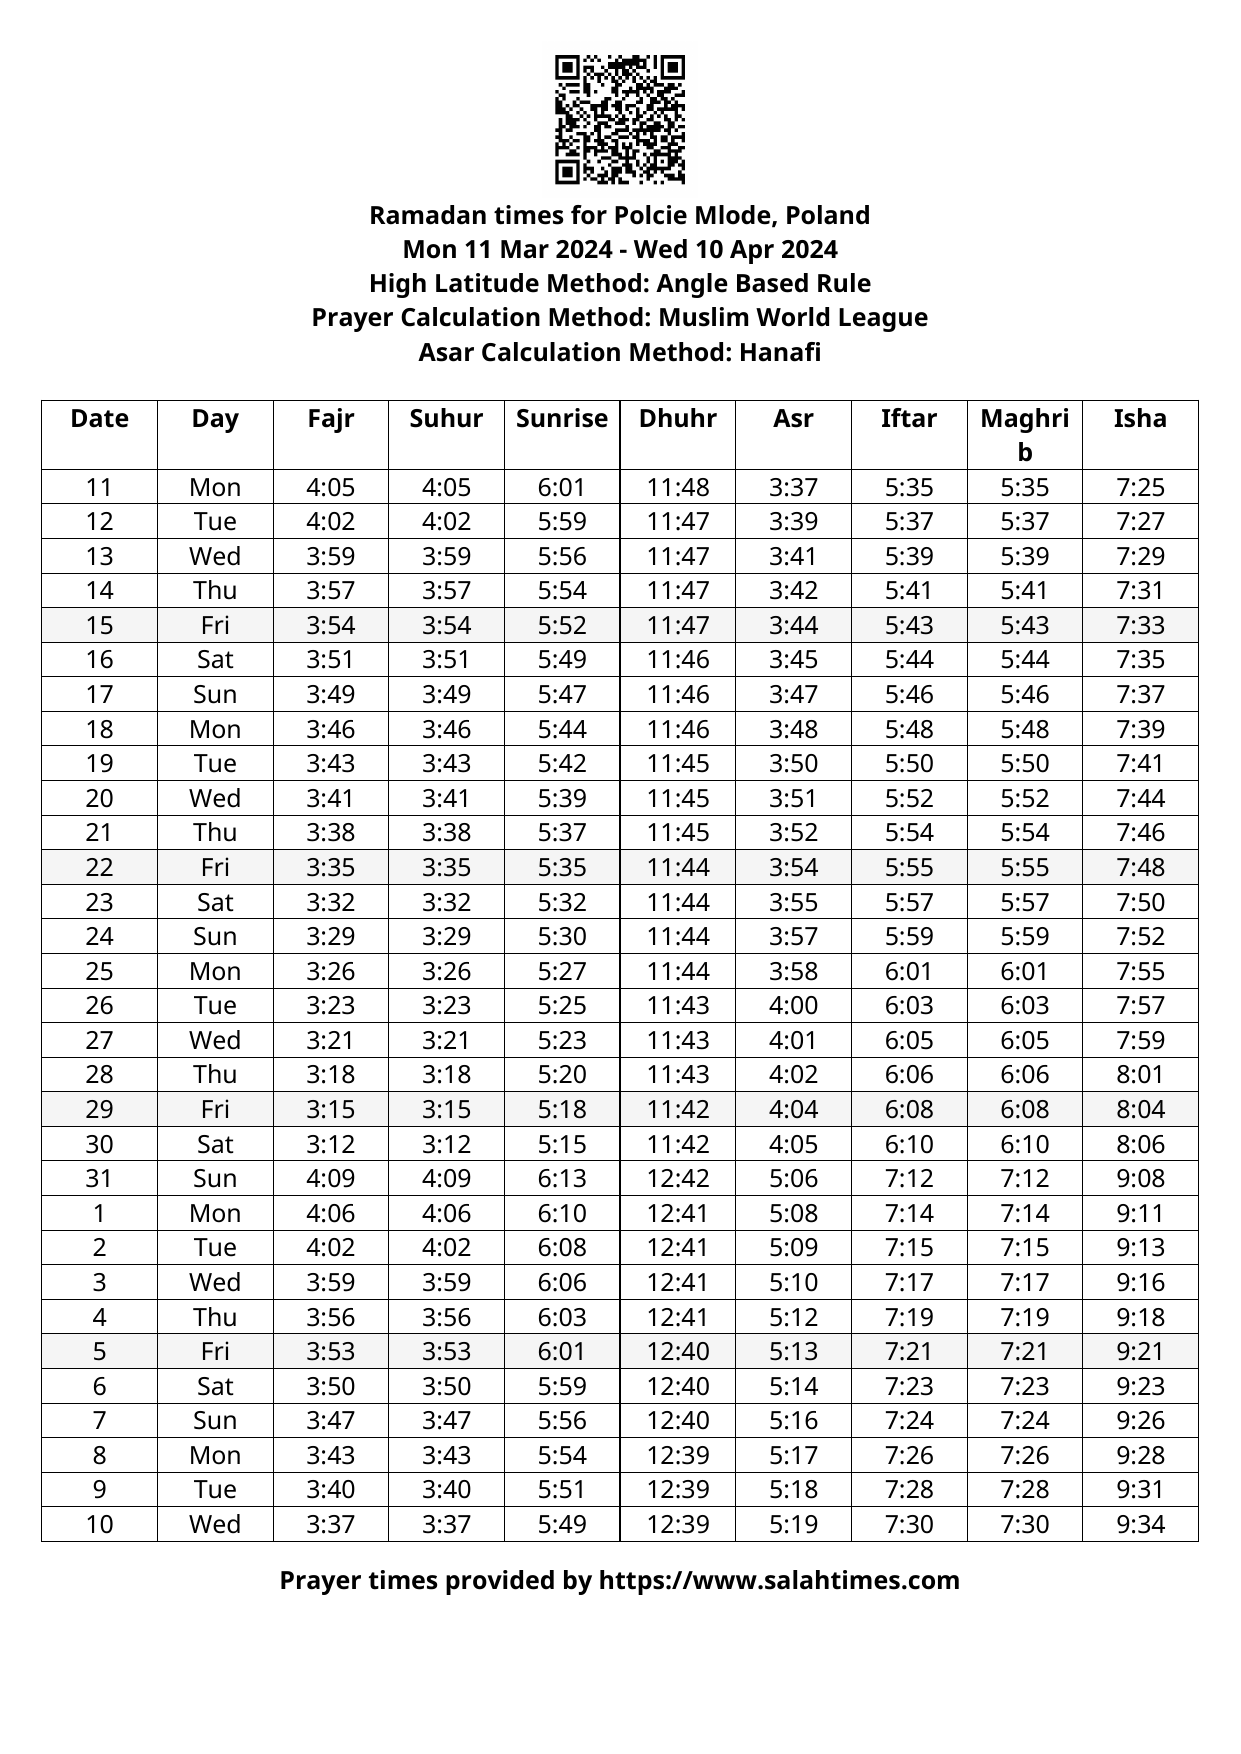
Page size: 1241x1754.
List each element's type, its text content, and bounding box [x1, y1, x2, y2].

table_cell 9:18 [1083, 1300, 1198, 1333]
table_cell 6:13 [505, 1161, 619, 1195]
table_cell 16 [42, 643, 157, 676]
table_cell 4:05 [736, 1127, 851, 1160]
table_cell 3:50 [389, 1369, 504, 1402]
table_cell 7 [42, 1404, 157, 1437]
text Prayer times provided by https://www.salahtimes.com [42, 1563, 1198, 1597]
table_cell 5:13 [736, 1334, 851, 1368]
table_cell Fri [158, 1334, 273, 1368]
table_cell 6:03 [968, 989, 1082, 1022]
table_cell Thu [158, 574, 273, 607]
table_cell 7:39 [1083, 712, 1198, 745]
table_cell 3:59 [274, 1265, 388, 1299]
table_cell 5:54 [968, 816, 1082, 849]
table_cell 7:28 [852, 1473, 967, 1506]
table_cell 3:46 [274, 712, 388, 745]
table_cell 5:09 [736, 1231, 851, 1264]
table_cell 3:39 [736, 504, 851, 538]
table_cell 5:37 [505, 816, 619, 849]
table_cell 10 [42, 1507, 157, 1541]
table_cell 4:02 [274, 504, 388, 538]
table_cell 7:27 [1083, 504, 1198, 538]
table_cell 11:43 [621, 1023, 735, 1057]
table_cell 3:15 [389, 1092, 504, 1126]
table_cell 9:11 [1083, 1196, 1198, 1229]
table_cell 8:04 [1083, 1092, 1198, 1126]
table_cell 7:29 [1083, 539, 1198, 572]
table_cell 3:59 [389, 539, 504, 572]
table_cell 12:41 [621, 1196, 735, 1229]
table_cell Thu [158, 1058, 273, 1091]
table_cell 3:26 [274, 954, 388, 987]
table_cell 5:39 [968, 539, 1082, 572]
table_cell 4:02 [736, 1058, 851, 1091]
table_cell 7:14 [968, 1196, 1082, 1229]
table_cell 5:37 [968, 504, 1082, 538]
table_cell 5:46 [968, 677, 1082, 711]
table_header Fajr [274, 401, 388, 469]
table_cell 7:59 [1083, 1023, 1198, 1057]
table_cell 4:09 [274, 1161, 388, 1195]
table_cell 3:40 [274, 1473, 388, 1506]
table_cell 3:54 [389, 608, 504, 642]
table_cell 4:09 [389, 1161, 504, 1195]
table_cell Mon [158, 954, 273, 987]
table_cell 3:38 [274, 816, 388, 849]
table_cell 9:16 [1083, 1265, 1198, 1299]
table_cell 5:39 [505, 781, 619, 814]
table_cell 14 [42, 574, 157, 607]
table_cell 9:21 [1083, 1334, 1198, 1368]
table_cell 11:44 [621, 850, 735, 884]
table_cell 5:57 [968, 885, 1082, 918]
table_cell Mon [158, 712, 273, 745]
table_cell 7:24 [852, 1404, 967, 1437]
table_cell 29 [42, 1092, 157, 1126]
table_cell 12 [42, 504, 157, 538]
table_cell 11:42 [621, 1092, 735, 1126]
table_cell 3:32 [389, 885, 504, 918]
table_cell 12:40 [621, 1369, 735, 1402]
table_cell 25 [42, 954, 157, 987]
table_cell 3:55 [736, 885, 851, 918]
table_cell 3:51 [274, 643, 388, 676]
table_header Asr [736, 401, 851, 469]
table_cell 5:46 [852, 677, 967, 711]
table_cell 7:24 [968, 1404, 1082, 1437]
table_cell 11:44 [621, 954, 735, 987]
table_cell 5:50 [968, 746, 1082, 780]
table_cell 3:12 [389, 1127, 504, 1160]
table_cell 9:26 [1083, 1404, 1198, 1437]
table_header Maghrib [968, 401, 1082, 469]
table_cell 5:59 [505, 1369, 619, 1402]
table_cell 5:39 [852, 539, 967, 572]
table_cell 11:45 [621, 781, 735, 814]
table_cell Sat [158, 1127, 273, 1160]
table_cell 3:57 [736, 919, 851, 953]
table_header Day [158, 401, 273, 469]
table_cell 5:37 [852, 504, 967, 538]
table_cell 5:08 [736, 1196, 851, 1229]
table_cell 3:59 [389, 1265, 504, 1299]
table_cell 3:47 [736, 677, 851, 711]
table_cell 3:54 [274, 608, 388, 642]
table_cell 5:19 [736, 1507, 851, 1541]
table_cell 5:51 [505, 1473, 619, 1506]
table_cell 3:23 [274, 989, 388, 1022]
table_cell 6:01 [505, 470, 619, 503]
table_cell Tue [158, 746, 273, 780]
table_cell 7:15 [852, 1231, 967, 1264]
table_cell 6:03 [852, 989, 967, 1022]
table_cell 3:43 [274, 746, 388, 780]
table_cell 12:40 [621, 1404, 735, 1437]
table_cell 6:06 [505, 1265, 619, 1299]
table_cell 27 [42, 1023, 157, 1057]
table_cell 5:56 [505, 1404, 619, 1437]
table_cell 5:15 [505, 1127, 619, 1160]
table_cell 30 [42, 1127, 157, 1160]
table_cell 5:35 [852, 470, 967, 503]
table_cell 7:48 [1083, 850, 1198, 884]
table_cell 11:43 [621, 1058, 735, 1091]
table_cell 5:54 [505, 1438, 619, 1472]
table_cell 5:14 [736, 1369, 851, 1402]
table_cell Fri [158, 850, 273, 884]
table_cell 7:55 [1083, 954, 1198, 987]
table_cell 23 [42, 885, 157, 918]
table_cell 5:44 [852, 643, 967, 676]
picture [542, 41, 699, 198]
table_cell 5:52 [852, 781, 967, 814]
table_cell 5:32 [505, 885, 619, 918]
table_cell 31 [42, 1161, 157, 1195]
table_cell 4:05 [389, 470, 504, 503]
table_cell 11:44 [621, 919, 735, 953]
table_cell 13 [42, 539, 157, 572]
table_cell 5:55 [852, 850, 967, 884]
table_cell 3:54 [736, 850, 851, 884]
table_cell 3:35 [274, 850, 388, 884]
table_cell Thu [158, 1300, 273, 1333]
table_cell 7:17 [852, 1265, 967, 1299]
table_header Isha [1083, 401, 1198, 469]
table_cell 11:47 [621, 504, 735, 538]
table_cell 7:46 [1083, 816, 1198, 849]
table_cell 5:41 [968, 574, 1082, 607]
table_cell 3:40 [389, 1473, 504, 1506]
table_cell 5:55 [968, 850, 1082, 884]
table_cell Sun [158, 919, 273, 953]
table_cell 7:12 [852, 1161, 967, 1195]
table_cell 5:35 [968, 470, 1082, 503]
table_cell 5:18 [505, 1092, 619, 1126]
table_cell 5:52 [505, 608, 619, 642]
table_cell Thu [158, 816, 273, 849]
table_cell 3:26 [389, 954, 504, 987]
table_cell 11:48 [621, 470, 735, 503]
table_cell 20 [42, 781, 157, 814]
table_cell 9:34 [1083, 1507, 1198, 1541]
table_cell 5:59 [505, 504, 619, 538]
table_cell 3:12 [274, 1127, 388, 1160]
table_cell 6:06 [968, 1058, 1082, 1091]
table_cell 6:08 [968, 1092, 1082, 1126]
table_cell 3:49 [274, 677, 388, 711]
table_cell 12:41 [621, 1231, 735, 1264]
table_cell 5:50 [852, 746, 967, 780]
table_cell 7:52 [1083, 919, 1198, 953]
table_cell 7:25 [1083, 470, 1198, 503]
table_cell 3:15 [274, 1092, 388, 1126]
table_cell 5:43 [968, 608, 1082, 642]
table_cell 3:42 [736, 574, 851, 607]
table_cell 4:05 [274, 470, 388, 503]
table_cell 5:48 [852, 712, 967, 745]
table_cell 7:57 [1083, 989, 1198, 1022]
table_cell 2 [42, 1231, 157, 1264]
table_cell 4 [42, 1300, 157, 1333]
table_cell 3:50 [736, 746, 851, 780]
table_cell Sun [158, 1404, 273, 1437]
table_cell 5:27 [505, 954, 619, 987]
table_cell 3:57 [389, 574, 504, 607]
table_cell 6:01 [968, 954, 1082, 987]
table_cell 4:06 [274, 1196, 388, 1229]
table_cell 11:46 [621, 712, 735, 745]
table_cell 7:19 [852, 1300, 967, 1333]
table_cell 8:01 [1083, 1058, 1198, 1091]
table_cell 3 [42, 1265, 157, 1299]
table_cell Wed [158, 1507, 273, 1541]
table_cell 3:41 [389, 781, 504, 814]
table_cell 4:04 [736, 1092, 851, 1126]
table_cell 3:32 [274, 885, 388, 918]
text Asar Calculation Method: Hanafi [42, 334, 1198, 368]
table_cell 5:43 [852, 608, 967, 642]
table_cell 5:16 [736, 1404, 851, 1437]
text Mon 11 Mar 2024 - Wed 10 Apr 2024 [42, 232, 1198, 266]
table_cell 4:02 [389, 504, 504, 538]
table_cell 7:44 [1083, 781, 1198, 814]
table_cell 7:12 [968, 1161, 1082, 1195]
table_cell Fri [158, 1092, 273, 1126]
table_cell 11:42 [621, 1127, 735, 1160]
table_cell 6:10 [505, 1196, 619, 1229]
table_cell Sun [158, 1161, 273, 1195]
table_cell 3:29 [274, 919, 388, 953]
table_cell 5 [42, 1334, 157, 1368]
table_cell Tue [158, 1473, 273, 1506]
table_cell 3:51 [389, 643, 504, 676]
table_cell 3:49 [389, 677, 504, 711]
table_cell 3:41 [736, 539, 851, 572]
table_cell 4:06 [389, 1196, 504, 1229]
table_cell 7:35 [1083, 643, 1198, 676]
table_cell 7:30 [968, 1507, 1082, 1541]
table_cell 12:40 [621, 1334, 735, 1368]
table_cell Wed [158, 1265, 273, 1299]
table_cell Sat [158, 1369, 273, 1402]
table_cell 7:31 [1083, 574, 1198, 607]
table_cell 3:43 [389, 746, 504, 780]
table_cell 8:06 [1083, 1127, 1198, 1160]
table_cell 7:37 [1083, 677, 1198, 711]
table_cell 3:46 [389, 712, 504, 745]
table_cell 7:17 [968, 1265, 1082, 1299]
table_cell 5:47 [505, 677, 619, 711]
table_cell 5:06 [736, 1161, 851, 1195]
table_cell 7:33 [1083, 608, 1198, 642]
table_cell Tue [158, 1231, 273, 1264]
table_cell 12:39 [621, 1473, 735, 1506]
table_cell 11:46 [621, 677, 735, 711]
table_cell 7:21 [968, 1334, 1082, 1368]
table_cell 3:38 [389, 816, 504, 849]
table_cell 3:18 [389, 1058, 504, 1091]
table_cell 12:42 [621, 1161, 735, 1195]
table_cell 24 [42, 919, 157, 953]
table_cell 11:47 [621, 608, 735, 642]
table_cell 5:49 [505, 1507, 619, 1541]
table_cell 5:20 [505, 1058, 619, 1091]
table_cell 3:51 [736, 781, 851, 814]
table_cell 6 [42, 1369, 157, 1402]
table_cell 7:23 [852, 1369, 967, 1402]
table_cell 15 [42, 608, 157, 642]
table_cell 5:44 [968, 643, 1082, 676]
table_cell 3:35 [389, 850, 504, 884]
table_cell 7:28 [968, 1473, 1082, 1506]
table_cell Wed [158, 539, 273, 572]
table_cell 6:10 [852, 1127, 967, 1160]
table_cell 3:18 [274, 1058, 388, 1091]
table_cell 7:19 [968, 1300, 1082, 1333]
table_cell 3:52 [736, 816, 851, 849]
table_cell 7:41 [1083, 746, 1198, 780]
table_cell 3:48 [736, 712, 851, 745]
table_cell 6:03 [505, 1300, 619, 1333]
text Prayer Calculation Method: Muslim World League [42, 300, 1198, 334]
table_cell 18 [42, 712, 157, 745]
table_header Suhur [389, 401, 504, 469]
table_cell 5:48 [968, 712, 1082, 745]
table_cell 28 [42, 1058, 157, 1091]
table_cell 3:57 [274, 574, 388, 607]
table_cell 3:50 [274, 1369, 388, 1402]
table_cell 5:10 [736, 1265, 851, 1299]
table_cell 3:37 [736, 470, 851, 503]
table_cell 7:26 [968, 1438, 1082, 1472]
table_cell 5:30 [505, 919, 619, 953]
table_cell Sat [158, 643, 273, 676]
table_cell 3:53 [389, 1334, 504, 1368]
table_header Date [42, 401, 157, 469]
table_cell 9:31 [1083, 1473, 1198, 1506]
table_cell 7:21 [852, 1334, 967, 1368]
table_cell 5:52 [968, 781, 1082, 814]
table_cell 7:26 [852, 1438, 967, 1472]
table_cell 7:30 [852, 1507, 967, 1541]
table_cell 5:59 [968, 919, 1082, 953]
table_cell 5:56 [505, 539, 619, 572]
table_cell 3:29 [389, 919, 504, 953]
table_cell 9:13 [1083, 1231, 1198, 1264]
table_cell 3:41 [274, 781, 388, 814]
table_cell 3:37 [389, 1507, 504, 1541]
table_cell 26 [42, 989, 157, 1022]
table_cell 5:59 [852, 919, 967, 953]
table_cell 9:08 [1083, 1161, 1198, 1195]
table_cell 3:21 [274, 1023, 388, 1057]
table_cell 22 [42, 850, 157, 884]
table_cell 11:44 [621, 885, 735, 918]
table_cell 11:45 [621, 816, 735, 849]
table_cell 3:45 [736, 643, 851, 676]
table_cell 3:59 [274, 539, 388, 572]
table_cell 11 [42, 470, 157, 503]
table_cell Fri [158, 608, 273, 642]
table_cell 17 [42, 677, 157, 711]
table_cell 3:53 [274, 1334, 388, 1368]
table_cell Sun [158, 677, 273, 711]
table_cell 6:05 [968, 1023, 1082, 1057]
table_cell 8 [42, 1438, 157, 1472]
table_cell Mon [158, 1438, 273, 1472]
table_cell 12:39 [621, 1507, 735, 1541]
table_cell 11:47 [621, 574, 735, 607]
table_cell 6:01 [852, 954, 967, 987]
table_cell 6:05 [852, 1023, 967, 1057]
table_cell 12:41 [621, 1300, 735, 1333]
table_cell 7:15 [968, 1231, 1082, 1264]
table_cell 9:28 [1083, 1438, 1198, 1472]
table_cell 4:02 [274, 1231, 388, 1264]
table_cell 19 [42, 746, 157, 780]
table_cell 11:46 [621, 643, 735, 676]
table_cell 3:37 [274, 1507, 388, 1541]
table_header Sunrise [505, 401, 619, 469]
table_cell 3:47 [274, 1404, 388, 1437]
table_cell 5:54 [505, 574, 619, 607]
table_cell 9:23 [1083, 1369, 1198, 1402]
table_cell 4:01 [736, 1023, 851, 1057]
table_cell 3:56 [389, 1300, 504, 1333]
table_cell 5:12 [736, 1300, 851, 1333]
table_cell 5:42 [505, 746, 619, 780]
table_cell 7:23 [968, 1369, 1082, 1402]
table_cell 5:17 [736, 1438, 851, 1472]
table_cell Mon [158, 1196, 273, 1229]
table_cell Mon [158, 470, 273, 503]
table_cell 5:23 [505, 1023, 619, 1057]
table_cell 5:18 [736, 1473, 851, 1506]
text Ramadan times for Polcie Mlode, Poland [42, 198, 1198, 232]
table_cell 6:06 [852, 1058, 967, 1091]
text High Latitude Method: Angle Based Rule [42, 266, 1198, 300]
table_header Dhuhr [621, 401, 735, 469]
table_cell 6:01 [505, 1334, 619, 1368]
table_cell Wed [158, 781, 273, 814]
table_cell 11:47 [621, 539, 735, 572]
table_cell 5:54 [852, 816, 967, 849]
table_cell 11:45 [621, 746, 735, 780]
table_cell 3:21 [389, 1023, 504, 1057]
table_cell 9 [42, 1473, 157, 1506]
table_cell 3:58 [736, 954, 851, 987]
table_cell 7:50 [1083, 885, 1198, 918]
table_cell 6:08 [852, 1092, 967, 1126]
table_cell Sat [158, 885, 273, 918]
table_cell 5:49 [505, 643, 619, 676]
table_cell 5:41 [852, 574, 967, 607]
table_cell 11:43 [621, 989, 735, 1022]
table_cell 5:25 [505, 989, 619, 1022]
table_cell 4:02 [389, 1231, 504, 1264]
table_cell 5:57 [852, 885, 967, 918]
table_cell 3:44 [736, 608, 851, 642]
table_cell 3:43 [274, 1438, 388, 1472]
table_cell 5:44 [505, 712, 619, 745]
table_cell 21 [42, 816, 157, 849]
table_cell 6:08 [505, 1231, 619, 1264]
table_cell 7:14 [852, 1196, 967, 1229]
table_cell 3:56 [274, 1300, 388, 1333]
table_cell 3:47 [389, 1404, 504, 1437]
table_cell Wed [158, 1023, 273, 1057]
table_cell Tue [158, 989, 273, 1022]
table_header Iftar [852, 401, 967, 469]
table_cell 3:43 [389, 1438, 504, 1472]
table_cell 6:10 [968, 1127, 1082, 1160]
table_cell 12:39 [621, 1438, 735, 1472]
table_cell 12:41 [621, 1265, 735, 1299]
table_cell 5:35 [505, 850, 619, 884]
table_cell 1 [42, 1196, 157, 1229]
table_cell Tue [158, 504, 273, 538]
table_cell 4:00 [736, 989, 851, 1022]
table_cell 3:23 [389, 989, 504, 1022]
